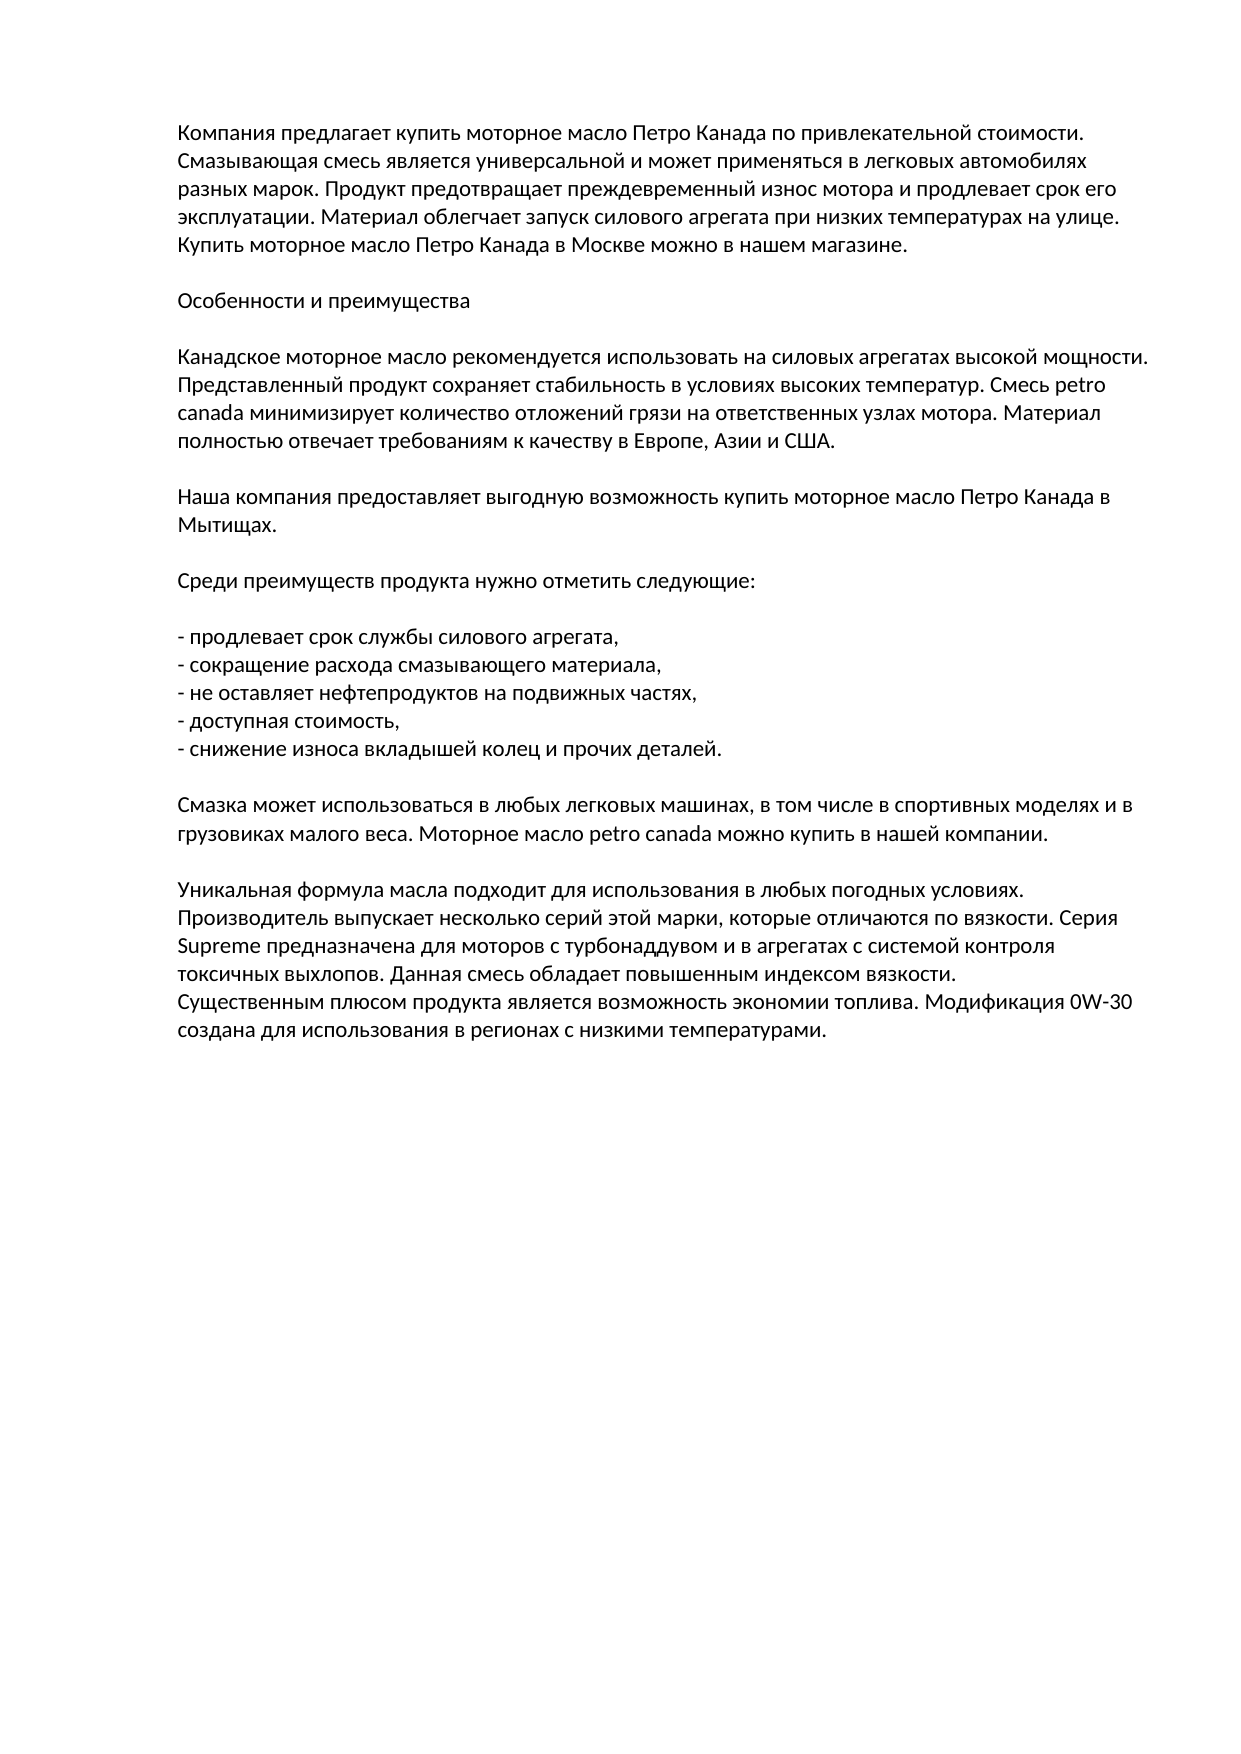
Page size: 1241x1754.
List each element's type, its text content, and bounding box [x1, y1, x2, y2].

text - доступная стоимость, [177, 707, 1152, 734]
text Среди преимуществ продукта нужно отметить следующие: [177, 566, 1152, 594]
text Компания предлагает купить моторное масло Петро Канада по привлекательной стоимости. Смазывающая смесь является универсальной и может применяться в легковых автомобилях разных марок. Продукт предотвращает преждевременный износ мотора и продлевает срок его эксплуатации. Материал облегчает запуск силового агрегата при низких температурах на улице. [177, 118, 1152, 230]
text Уникальная формула масла подходит для использования в любых погодных условиях. Производитель выпускает несколько серий этой марки, которые отличаются по вязкости. Серия Supreme предназначена для моторов с турбонаддувом и в агрегатах с системой контроля токсичных выхлопов. Данная смесь обладает повышенным индексом вязкости. [177, 875, 1152, 987]
text Существенным плюсом продукта является возможность экономии топлива. Модификация 0W-30 создана для использования в регионах с низкими температурами. [177, 987, 1152, 1043]
text Канадское моторное масло рекомендуется использовать на силовых агрегатах высокой мощности. Представленный продукт сохраняет стабильность в условиях высоких температур. Смесь petro canada минимизирует количество отложений грязи на ответственных узлах мотора. Материал полностью отвечает требованиям к качеству в Европе, Азии и США. [177, 342, 1152, 454]
text - снижение износа вкладышей колец и прочих деталей. [177, 734, 1152, 763]
text Наша компания предоставляет выгодную возможность купить моторное масло Петро Канада в Мытищах. [177, 482, 1152, 538]
text Особенности и преимущества [177, 286, 1152, 314]
text - продлевает срок службы силового агрегата, [177, 622, 1152, 651]
text - не оставляет нефтепродуктов на подвижных частях, [177, 678, 1152, 707]
text Купить моторное масло Петро Канада в Москве можно в нашем магазине. [177, 230, 1152, 258]
text Смазка может использоваться в любых легковых машинах, в том числе в спортивных моделях и в грузовиках малого веса. Моторное масло petro canada можно купить в нашей компании. [177, 791, 1152, 847]
text - сокращение расхода смазывающего материала, [177, 651, 1152, 678]
